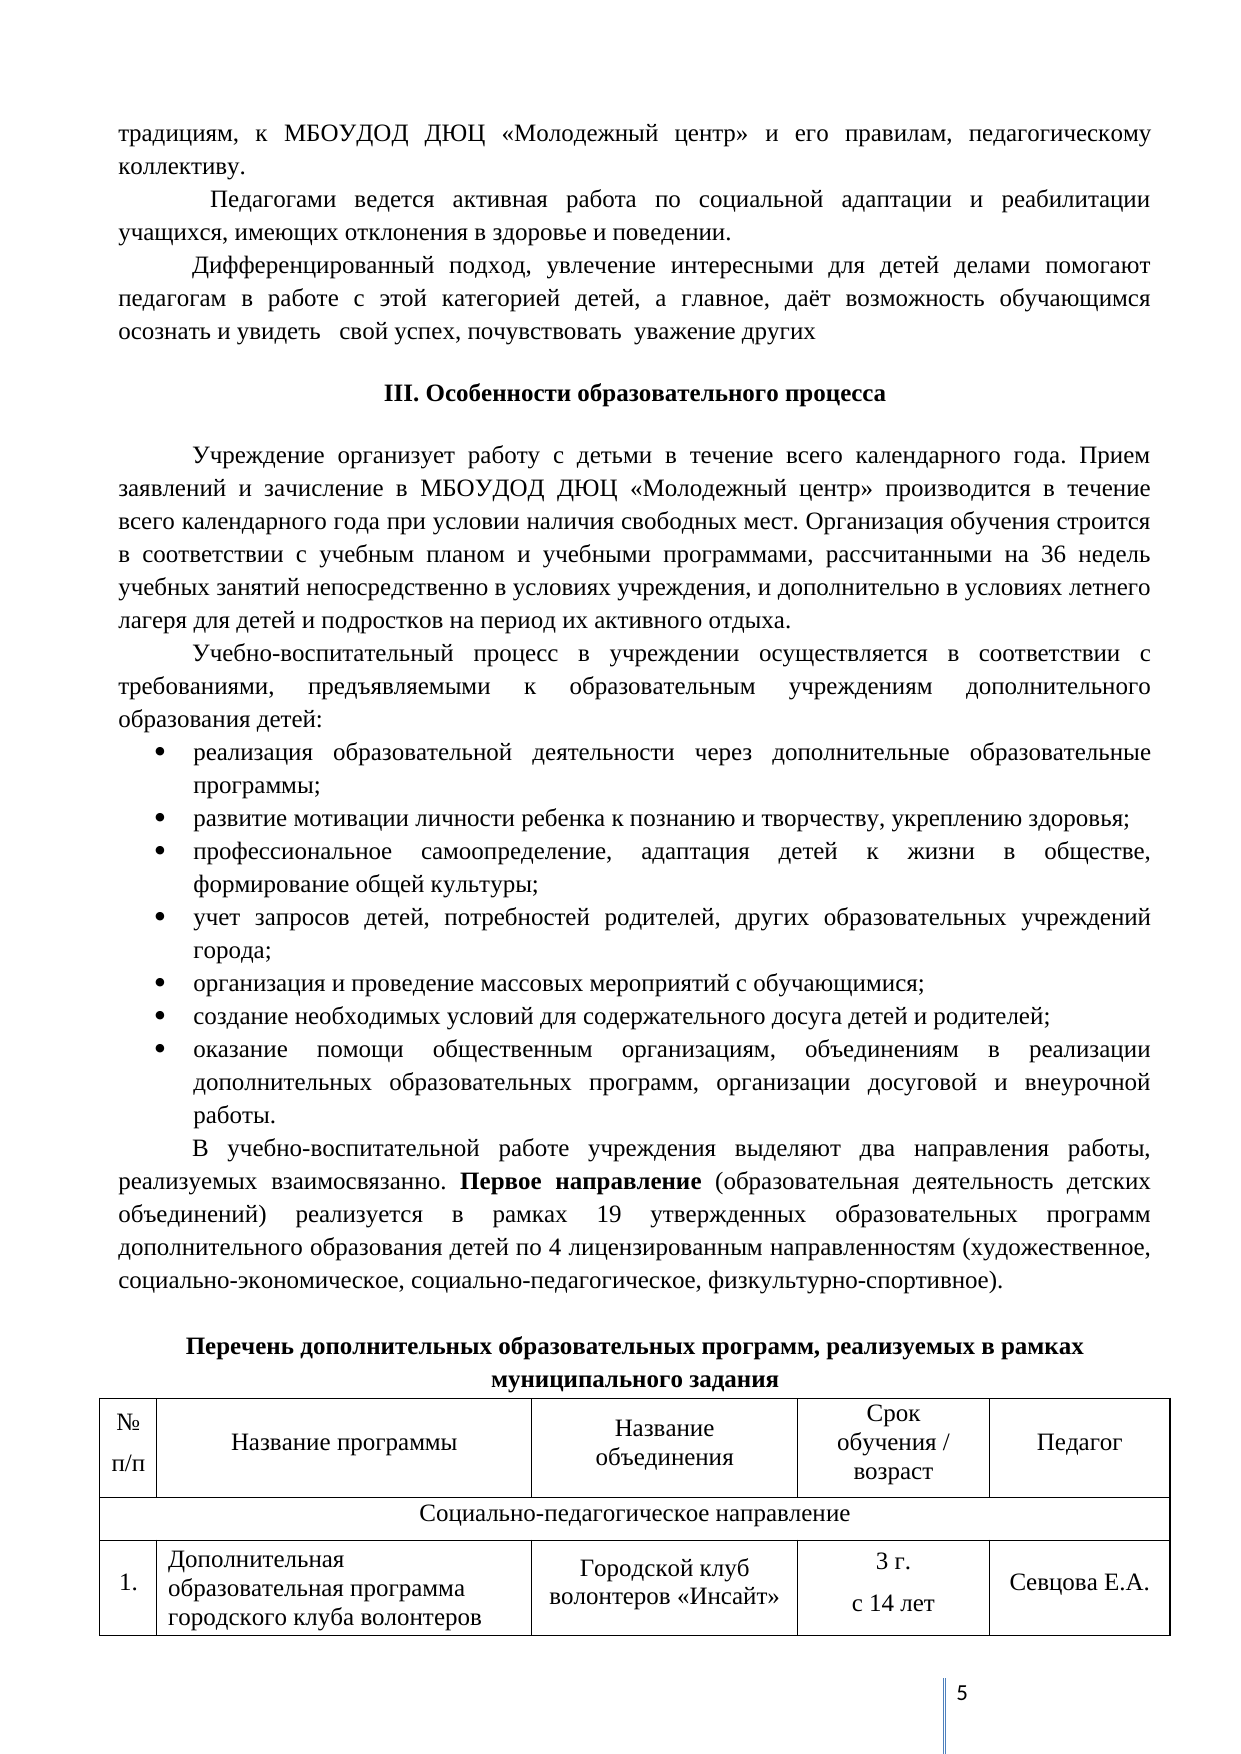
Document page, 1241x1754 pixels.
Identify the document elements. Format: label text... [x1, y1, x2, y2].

text Перечень дополнительных образовательных программ, реализуемых в рамках муниципального задания [118, 1331, 1152, 1393]
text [118, 118, 1152, 180]
table_cell 1. [100, 1541, 156, 1635]
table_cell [157, 1541, 531, 1635]
list учет запросов детей, потребностей родителей, других образовательных учреждений города; [156, 902, 1152, 964]
table_cell . с 14 лет [798, 1541, 989, 1635]
text В учебно-воспитательной работе учреждения выделяют два направления работы, реализуемых взаимосвязанно. Первое направление (образовательная деятельность детских объединений) реализуется в рамках 19 утвержденных образовательных программ дополнительного образования детей по 4 лицензированным направленностям (художественное, социально-экономическое, социально-педагогическое, физкультурно-спортивное). [118, 1133, 1152, 1294]
list организация и проведение массовых мероприятий с обучающимися; [156, 968, 1152, 997]
text Дифференцированный подход, увлечение интересными для детей делами помогают педагогам в работе с этой категорией детей, а главное, даёт возможность обучающимся осознать и увидеть свой успех, почувствовать уважение других [118, 250, 1152, 345]
table_header Педагог [990, 1399, 1169, 1497]
list профессиональное самоопределение, адаптация детей к жизни в обществе, формирование общей культуры; [156, 836, 1152, 898]
list развитие мотивации личности ребенка к познанию и творчеству, укреплению здоровья; [156, 803, 1152, 832]
table_cell Севцова Е.А. [990, 1541, 1169, 1635]
text Учреждение организует работу с детьми в течение всего календарного года. Прием заявлений и зачисление в МБОУДОД ДЮЦ «Молодежный центр» производится в течение всего календарного года при условии наличия свободных мест. Организация обучения строится в соответствии с учебным планом и учебными программами, рассчитанными на 36 недель учебных занятий непосредственно в условиях учреждения, и дополнительно в условиях летнего лагеря для детей и подростков на период их активного отдыха. [118, 440, 1152, 634]
list создание необходимых условий для содержательного досуга детей и родителей; [156, 1001, 1152, 1030]
list оказание помощи общественным организациям, объединениям в реализации дополнительных образовательных программ, организации досуговой и внеурочной работы. [156, 1034, 1152, 1129]
text Учебно-воспитательный процесс в учреждении осуществляется в соответствии с требованиями, предъявляемыми к образовательным учреждениям дополнительного образования детей: [118, 638, 1152, 733]
table_cell Социально-педагогическое направление [100, 1498, 1169, 1539]
table_header Название объединения [532, 1399, 797, 1497]
list реализация образовательной деятельности через дополнительные образовательные программы; [156, 737, 1152, 799]
text Педагогами ведется активная работа по социальной адаптации и реабилитации учащихся, имеющих отклонения в здоровье и поведении. [118, 184, 1152, 246]
table_header Срок обучения / возраст [798, 1399, 989, 1497]
table_header Название программы [157, 1399, 531, 1497]
table_header № п/п [100, 1399, 156, 1497]
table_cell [532, 1541, 797, 1635]
text III. Особенности образовательного процесса [118, 378, 1152, 407]
